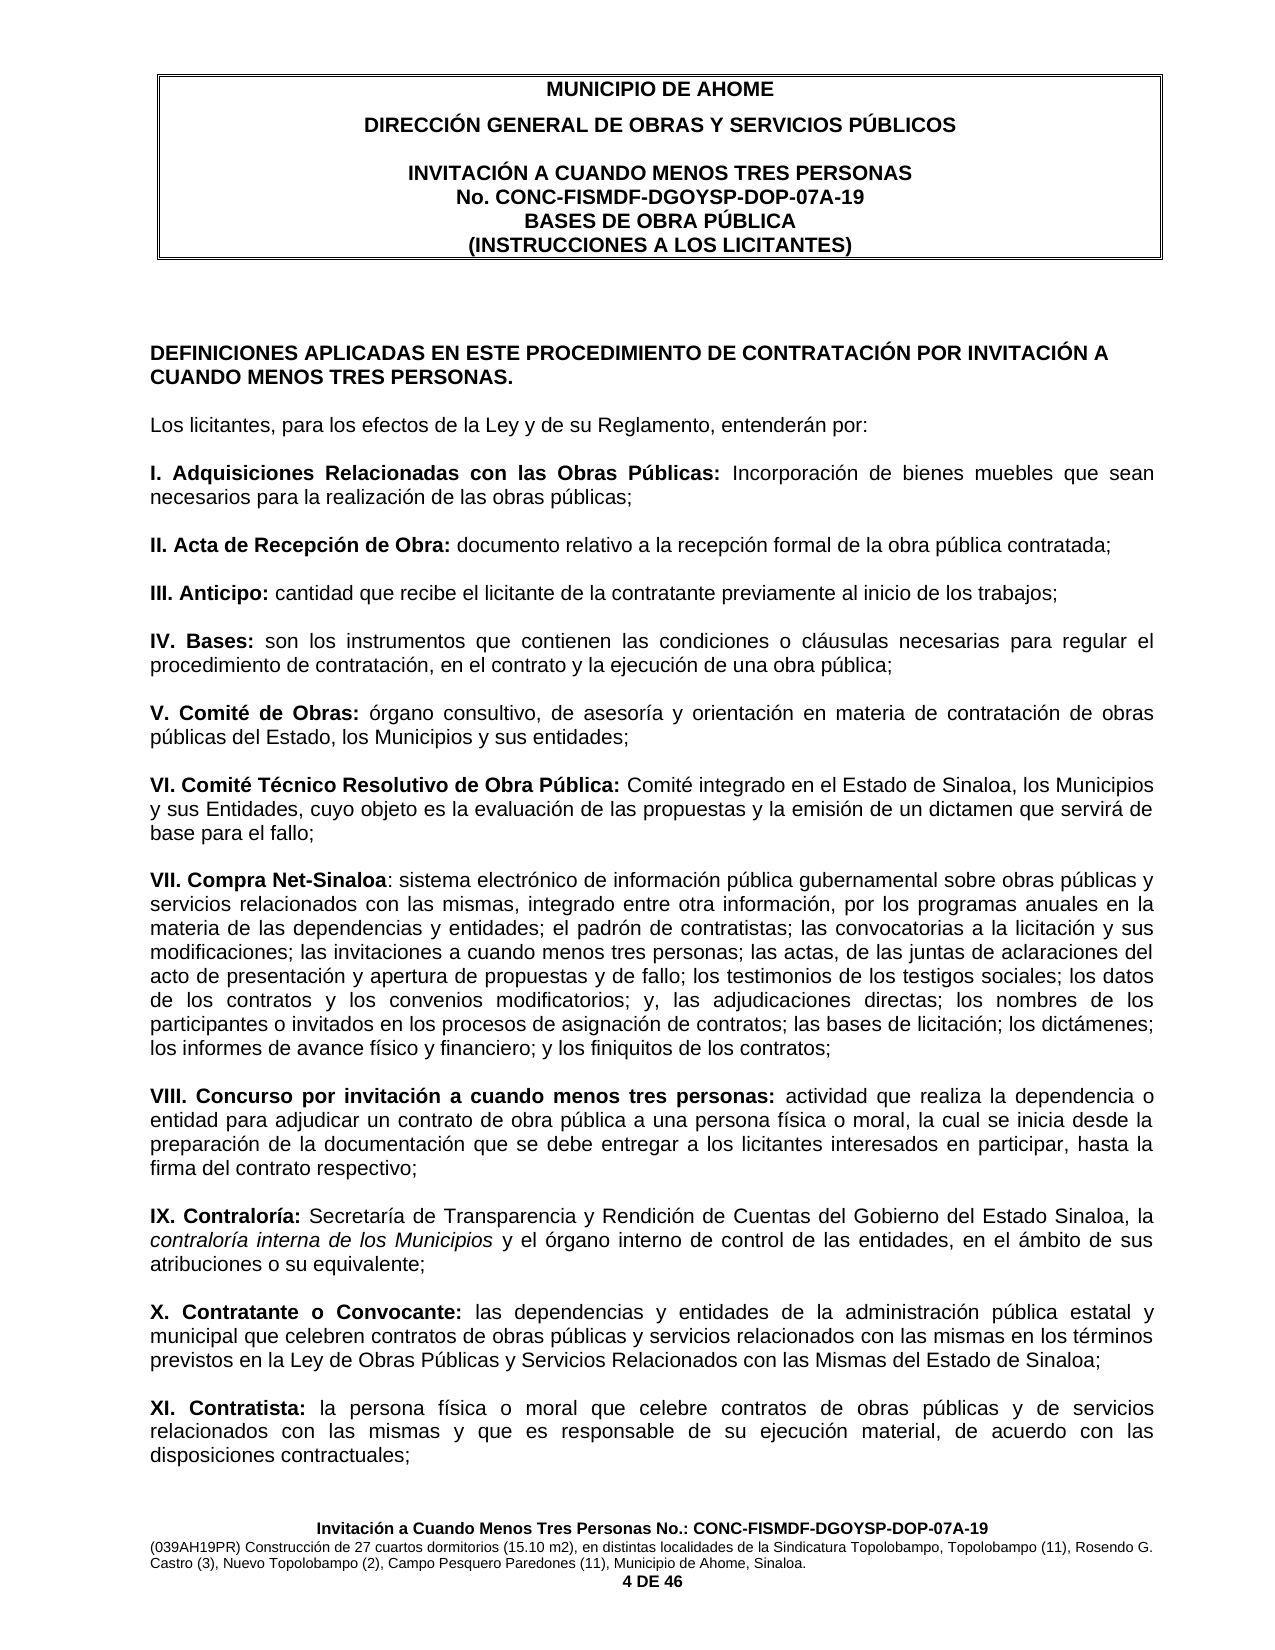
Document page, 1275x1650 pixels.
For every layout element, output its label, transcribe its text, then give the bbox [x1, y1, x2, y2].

text IX. Contraloría: Secretaría de Transparencia y Rendición de Cuentas del Gobierno del Estado Sinaloa, la contraloría interna de los Municipios y el órgano interno de control de las entidades, en el ámbito de sus atribuciones o su equivalente; [150, 1204, 1155, 1276]
text I. Adquisiciones Relacionadas con las Obras Públicas: Incorporación de bienes muebles que sean necesarios para la realización de las obras públicas; [150, 461, 1155, 509]
text VI. Comité Técnico Resolutivo de Obra Pública: Comité integrado en el Estado de Sinaloa, los Municipios y sus Entidades, cuyo objeto es la evaluación de las propuestas y la emisión de un dictamen que servirá de base para el fallo; [150, 772, 1155, 844]
text X. Contratante o Convocante: las dependencias y entidades de la administración pública estatal y municipal que celebren contratos de obras públicas y servicios relacionados con las mismas en los términos previstos en la Ley de Obras Públicas y Servicios Relacionados con las Mismas del Estado de Sinaloa; [150, 1299, 1155, 1371]
text VII. Compra Net-Sinaloa: sistema electrónico de información pública gubernamental sobre obras públicas y servicios relacionados con las mismas, integrado entre otra información, por los programas anuales en la materia de las dependencias y entidades; el padrón de contratistas; las convocatorias a la licitación y sus modificaciones; las invitaciones a cuando menos tres personas; las actas, de las juntas de aclaraciones del acto de presentación y apertura de propuestas y de fallo; los testimonios de los testigos sociales; los datos de los contratos y los convenios modificatorios; y, las adjudicaciones directas; los nombres de los participantes o invitados en los procesos de asignación de contratos; las bases de licitación; los dictámenes; los informes de avance físico y financiero; y los finiquitos de los contratos; [150, 868, 1155, 1060]
text XI. Contratista: la persona física o moral que celebre contratos de obras públicas y de servicios relacionados con las mismas y que es responsable de su ejecución material, de acuerdo con las disposiciones contractuales; [150, 1395, 1155, 1467]
text III. Anticipo: cantidad que recibe el licitante de la contratante previamente al inicio de los trabajos; [150, 581, 1155, 605]
text Los licitantes, para los efectos de la Ley y de su Reglamento, entenderán por: [150, 413, 1155, 437]
text DEFINICIONES APLICADAS EN ESTE PROCEDIMIENTO DE CONTRATACIÓN POR INVITACIÓN A CUANDO MENOS TRES PERSONAS. [150, 341, 1155, 389]
text V. Comité de Obras: órgano consultivo, de asesoría y orientación en materia de contratación de obras públicas del Estado, los Municipios y sus entidades; [150, 701, 1155, 748]
text II. Acta de Recepción de Obra: documento relativo a la recepción formal de la obra pública contratada; [150, 533, 1155, 557]
text VIII. Concurso por invitación a cuando menos tres personas: actividad que realiza la dependencia o entidad para adjudicar un contrato de obra pública a una persona física o moral, la cual se inicia desde la preparación de la documentación que se debe entregar a los licitantes interesados en participar, hasta la firma del contrato respectivo; [150, 1084, 1155, 1180]
text IV. Bases: son los instrumentos que contienen las condiciones o cláusulas necesarias para regular el procedimiento de contratación, en el contrato y la ejecución de una obra pública; [150, 629, 1155, 677]
